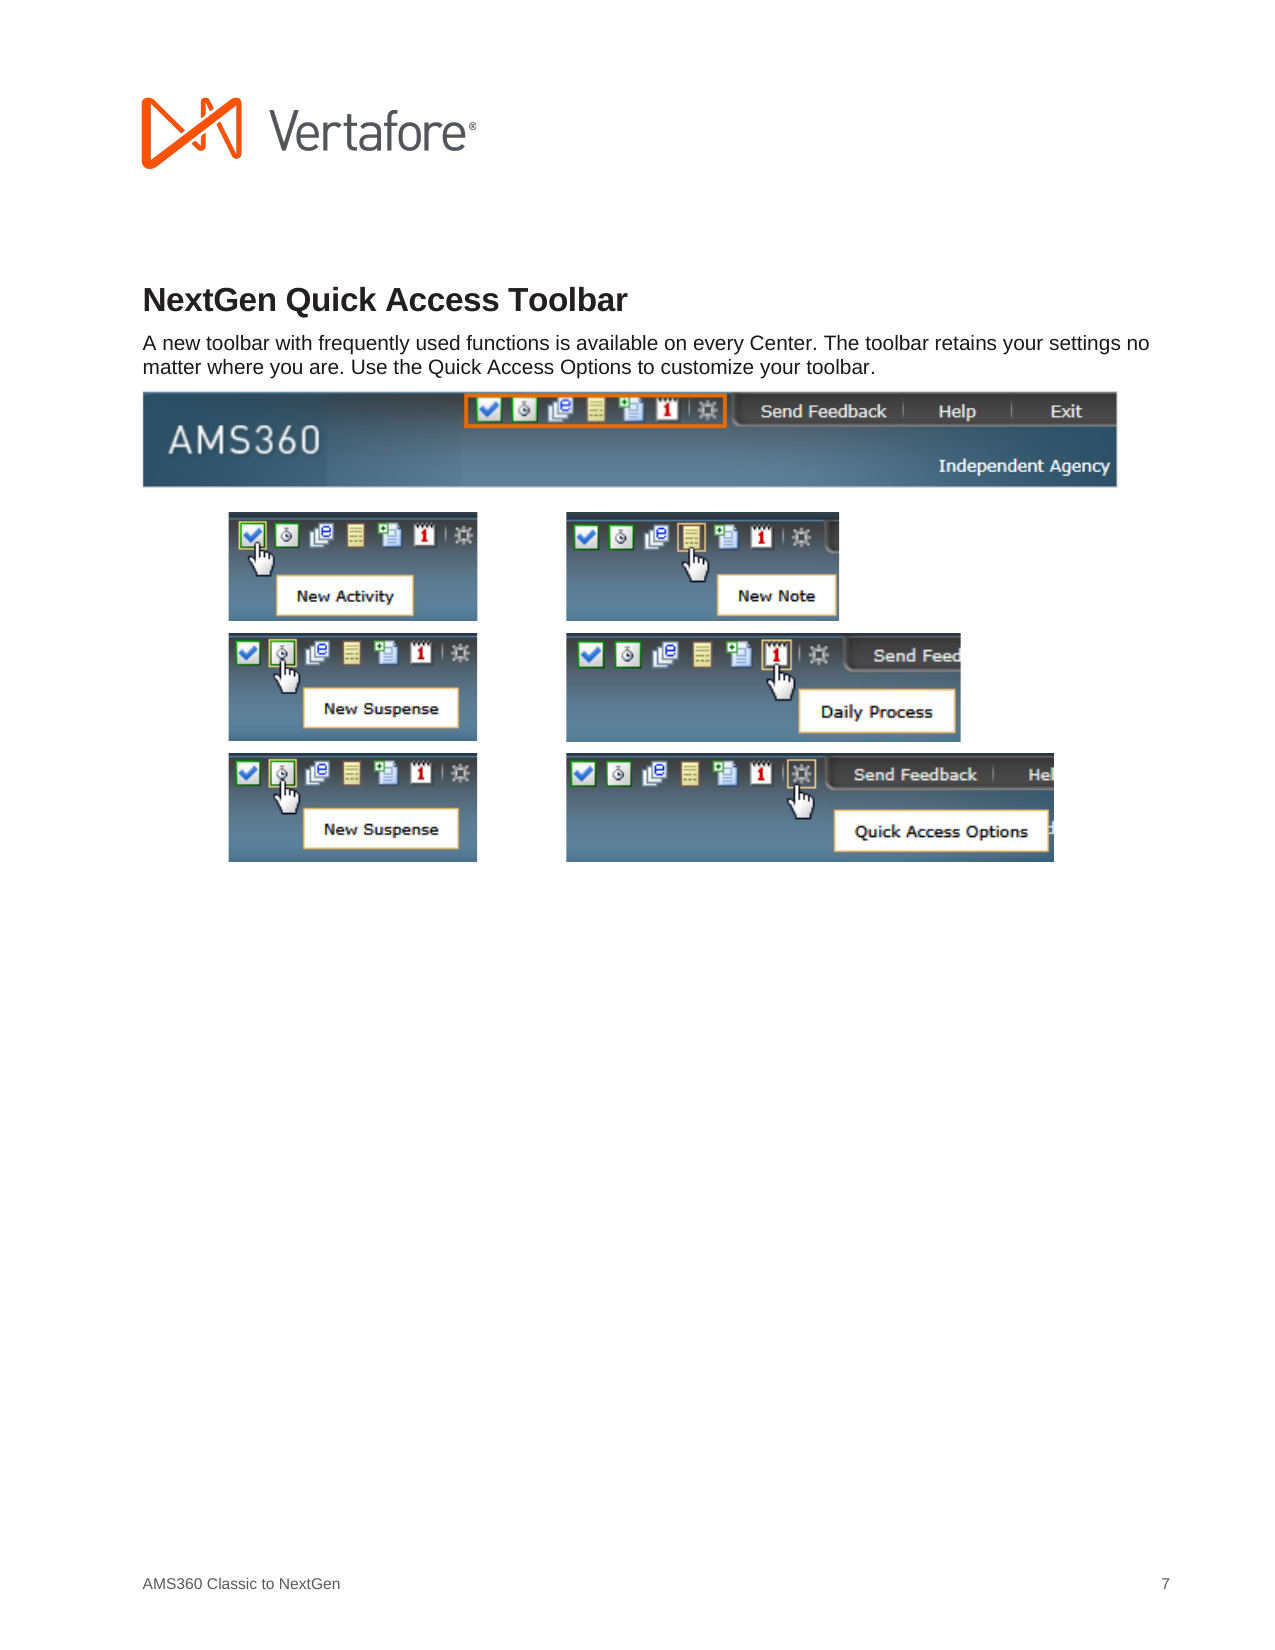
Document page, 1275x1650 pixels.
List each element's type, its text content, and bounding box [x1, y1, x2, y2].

table_header [555, 500, 1057, 910]
picture [142, 391, 1118, 488]
picture [228, 512, 478, 621]
picture [566, 753, 1054, 862]
picture [228, 633, 478, 741]
picture [141, 97, 477, 170]
table_header [218, 500, 555, 910]
picture [228, 753, 478, 862]
picture [566, 633, 961, 742]
picture [566, 512, 840, 621]
text A new toolbar with frequently used functions is available on every Center. The toolbar retains your settings no matter where you are. Use the Quick Access Options to customize your toolbar. [142, 331, 1181, 379]
subtitle NextGen Quick Access Toolbar [142, 280, 1181, 318]
